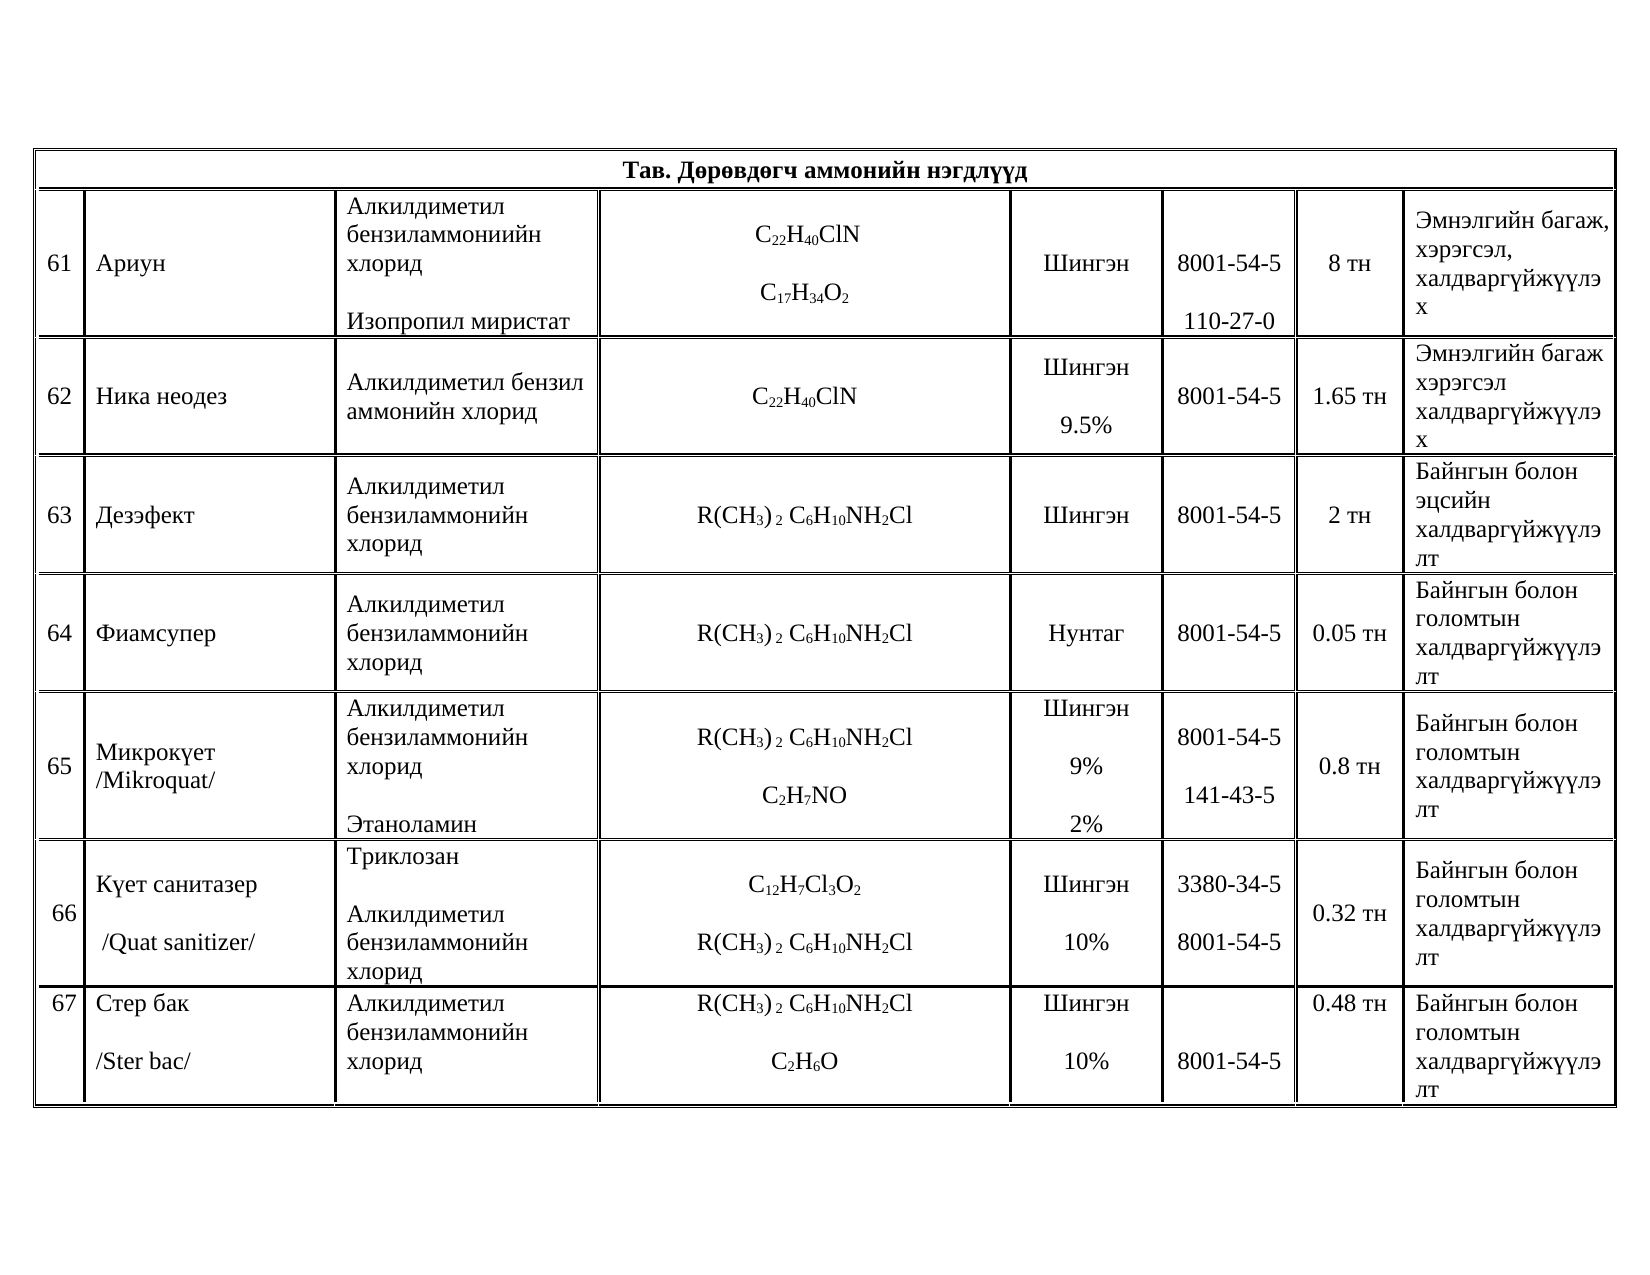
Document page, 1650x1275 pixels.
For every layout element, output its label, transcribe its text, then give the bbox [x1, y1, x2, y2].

table_cell Триклозан Алкилдиметил бензиламмонийн хлорид [337, 841, 597, 985]
table_cell 0.05 тн [1298, 575, 1402, 690]
table_cell 0.48 тн [1296, 988, 1403, 1104]
table_cell Нунтаг [1012, 575, 1161, 690]
table_cell 64 [34, 572, 84, 690]
table_cell R(CH3) 2 C6H10NH2Cl [601, 457, 1009, 572]
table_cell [335, 985, 599, 1104]
table_cell 8001-54-5 [1164, 457, 1294, 572]
table_cell 8001-54-5 64-17-5 [1162, 985, 1296, 1104]
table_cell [599, 988, 1010, 1104]
table_cell Байнгын болон голомтын халдваргүйжүүлэлт [1403, 838, 1616, 985]
table_cell Шингэн 9% 2% [1012, 693, 1161, 838]
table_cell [1403, 985, 1614, 1104]
table_cell R(CH3) 2 C6H10NH2Cl [601, 575, 1009, 690]
table_cell Байнгын болон голомтын халдваргүйжүүлэлт [1403, 572, 1616, 690]
table_cell 8001-54-5 141-43-5 [1164, 693, 1294, 838]
table_cell 0.8 тн [1298, 693, 1402, 838]
table_cell C22H40ClN C17H34O2 [601, 191, 1009, 335]
table_cell Стер бак /Ster bac/ [84, 988, 335, 1104]
table_cell 3380-34-5 8001-54-5 [1164, 841, 1294, 985]
table_cell R(CH3) 2 C6H10NH2Cl C2H7NO [601, 693, 1009, 838]
table_cell Шингэн 10% [1012, 841, 1161, 985]
table_cell 0.32 тн [1298, 841, 1402, 985]
table_cell Тав. Дөрөвдөгч аммонийн нэгдлүүд [36, 151, 1614, 187]
table_cell Ника неодез [86, 339, 334, 453]
table_cell Күет санитазер /Quat sanitizer/ [86, 841, 334, 985]
table_cell Шингэн 9.5% [1012, 339, 1161, 453]
table_cell 67 [36, 985, 84, 1104]
table_cell 63 [36, 453, 83, 572]
table_cell Шингэн [1012, 457, 1161, 572]
table_cell 66 [34, 838, 84, 985]
table_cell 62 [36, 335, 83, 453]
table_cell C22H40ClN [601, 339, 1009, 453]
table_cell Алкилдиметил бензил аммонийн хлорид [337, 339, 597, 453]
table_cell Шингэн 10% 1-5% [1010, 988, 1162, 1104]
table_cell Ариун [86, 191, 334, 335]
table_cell 8001-54-5 110-27-0 [1164, 191, 1294, 335]
table_cell Алкилдиметил бензиламмонийн хлорид Этаноламин [337, 693, 597, 838]
table_cell 8001-54-5 [1164, 339, 1294, 453]
table_cell 8001-54-5 [1164, 575, 1294, 690]
table_cell C12H7Cl3O2 R(CH3) 2 C6H10NH2Cl [601, 841, 1009, 985]
table_cell Байнгын болон эцсийн халдваргүйжүүлэлт [1405, 453, 1615, 572]
table_cell 65 [34, 690, 84, 838]
table_cell Байнгын болон голомтын халдваргүйжүүлэлт [1403, 690, 1616, 838]
table_cell Эмнэлгийн багаж, хэрэгсэл, халдваргүйжүүлэх [1405, 187, 1615, 335]
table_cell Алкилдиметил бензиламмонийн хлорид [337, 575, 597, 690]
table_cell Микрокүет /Мikroquat/ [86, 693, 334, 838]
table_cell Фиамсупер [86, 575, 334, 690]
table_cell Шингэн [1012, 191, 1161, 335]
table_cell Дезэфект [86, 457, 334, 572]
table_cell 1.65 тн [1298, 339, 1402, 453]
table_cell Алкилдиметил бензилaммoниийн хлорид Изопропил миристат [337, 191, 597, 335]
table_cell Алкилдиметил бензиламмонийн хлорид [337, 457, 597, 572]
table_cell 2 тн [1298, 457, 1402, 572]
table_cell 61 [36, 187, 83, 335]
table_cell Эмнэлгийн багаж хэрэгсэл халдваргүйжүүлэх [1405, 335, 1615, 453]
table_cell 8 тн [1298, 191, 1402, 335]
